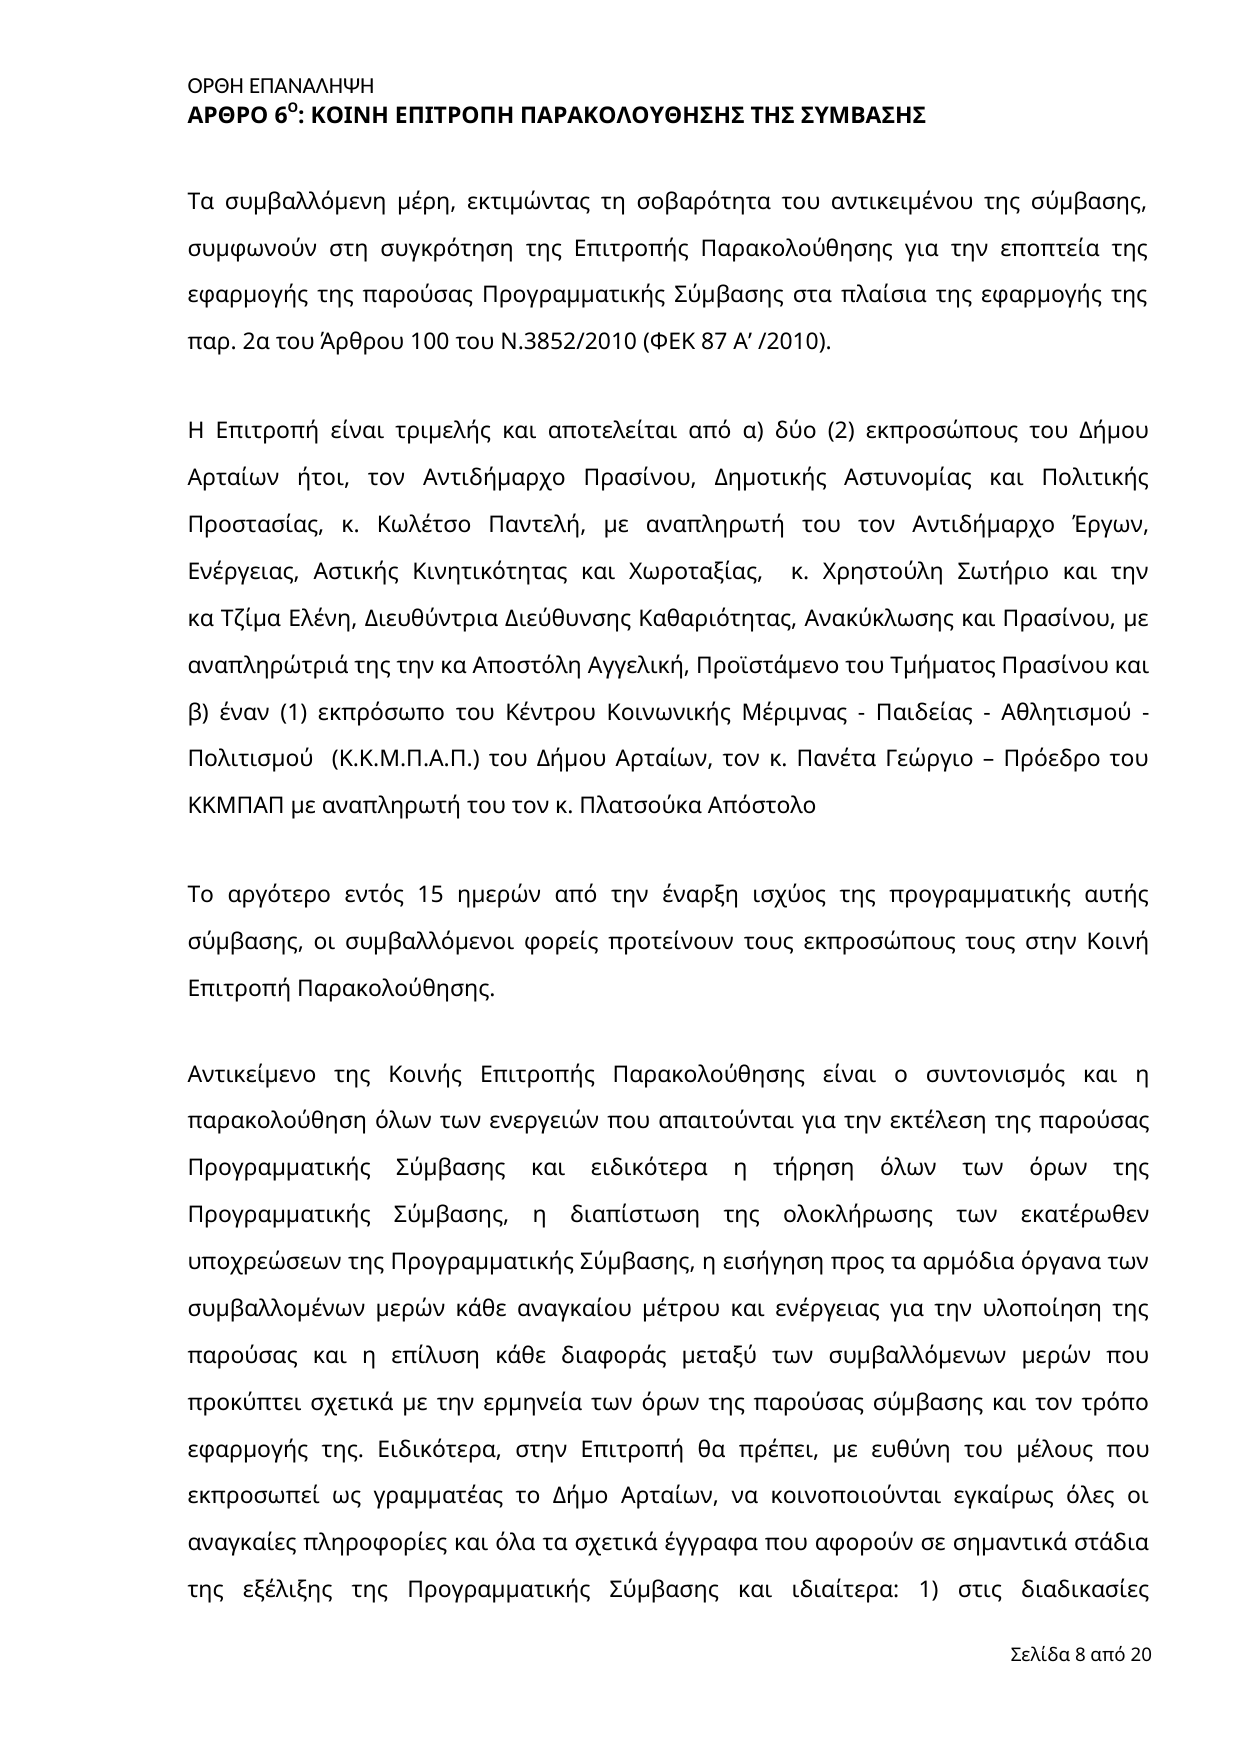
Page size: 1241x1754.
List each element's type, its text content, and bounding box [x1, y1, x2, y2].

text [187, 1058, 1150, 1604]
text Τα συμβαλλόμενη μέρη, εκτιμώντας τη σοβαρότητα του αντικειμένου της σύμβασης, συμφωνούν στη συγκρότηση της Επιτροπής Παρακολούθησης για την εποπτεία της εφαρμογής της παρούσας Προγραμματικής Σύμβασης στα πλαίσια της εφαρμογής της παρ. 2α του Άρθρου 100 του Ν.3852/2010 (ΦΕΚ 87 Α’ /2010). [187, 185, 1149, 357]
text ΑΡΘΡΟ 6Ο: ΚΟΙΝΗ ΕΠΙΤΡΟΠΗ ΠΑΡΑΚΟΛΟΥΘΗΣΗΣ ΤΗΣ ΣΥΜΒΑΣΗΣ [187, 99, 1081, 130]
text Η Επιτροπή είναι τριμελής και αποτελείται από α) δύο (2) εκπροσώπους του Δήμου Αρταίων ήτοι, τον Αντιδήμαρχο Πρασίνου, Δημοτικής Αστυνομίας και Πολιτικής Προστασίας, κ. Κωλέτσο Παντελή, με αναπληρωτή του τον Αντιδήμαρχο Έργων, Ενέργειας, Αστικής Κινητικότητας και Χωροταξίας, κ. Χρηστούλη Σωτήριο και την κα Τζίμα Ελένη, Διευθύντρια Διεύθυνσης Καθαριότητας, Ανακύκλωσης και Πρασίνου, με αναπληρώτριά της την κα Αποστόλη Αγγελική, Προϊστάμενο του Τμήματος Πρασίνου και β) έναν (1) εκπρόσωπο του Κέντρου Κοινωνικής Μέριμνας - Παιδείας - Αθλητισμού - Πολιτισμού (Κ.Κ.Μ.Π.Α.Π.) του Δήμου Αρταίων, τον κ. Πανέτα Γεώργιο – Πρόεδρο του ΚΚΜΠΑΠ με αναπληρωτή του τον κ. Πλατσούκα Απόστολο [187, 414, 1150, 820]
text Το αργότερο εντός 15 ημερών από την έναρξη ισχύος της προγραμματικής αυτής σύμβασης, οι συμβαλλόμενοι φορείς προτείνουν τους εκπροσώπους τους στην Κοινή Επιτροπή Παρακολούθησης. [187, 878, 1150, 1003]
